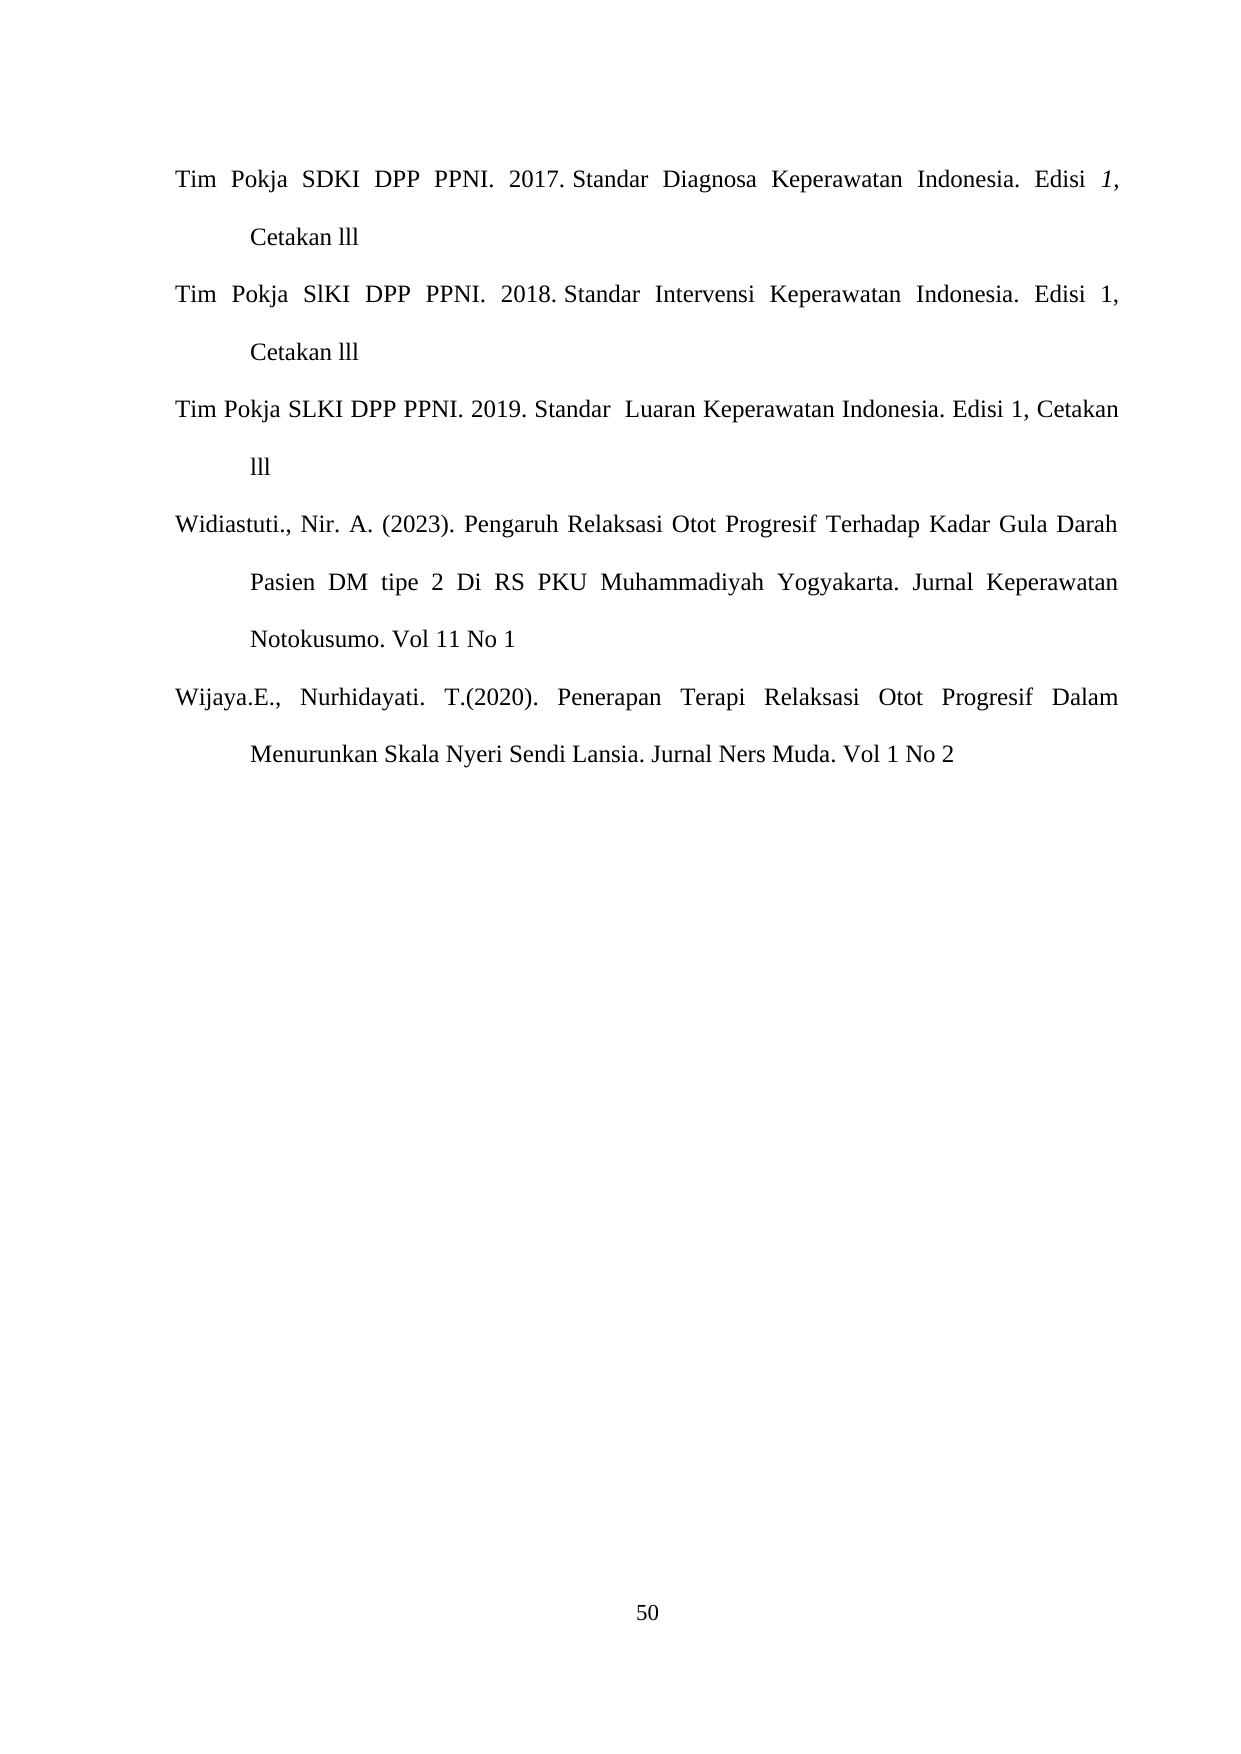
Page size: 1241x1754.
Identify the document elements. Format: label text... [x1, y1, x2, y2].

text Tim Pokja SLKI DPP PPNI. 2019. Standar Luaran Keperawatan Indonesia. Edisi 1, Cetakan lll [175, 394, 1119, 481]
text Widiastuti., Nir. A. (2023). Pengaruh Relaksasi Otot Progresif Terhadap Kadar Gula Darah Pasien DM tipe 2 Di RS PKU Muhammadiyah Yogyakarta. Jurnal Keperawatan Notokusumo. Vol 11 No 1 [175, 509, 1119, 653]
text Tim Pokja SDKI DPP PPNI. 2017. Standar Diagnosa Keperawatan Indonesia. Edisi 1, Cetakan lll [175, 164, 1119, 251]
text Wijaya.E., Nurhidayati. T.(2020). Penerapan Terapi Relaksasi Otot Progresif Dalam Menurunkan Skala Nyeri Sendi Lansia. Jurnal Ners Muda. Vol 1 No 2 [175, 682, 1119, 768]
text Tim Pokja SlKI DPP PPNI. 2018. Standar Intervensi Keperawatan Indonesia. Edisi 1, Cetakan lll [175, 279, 1119, 366]
